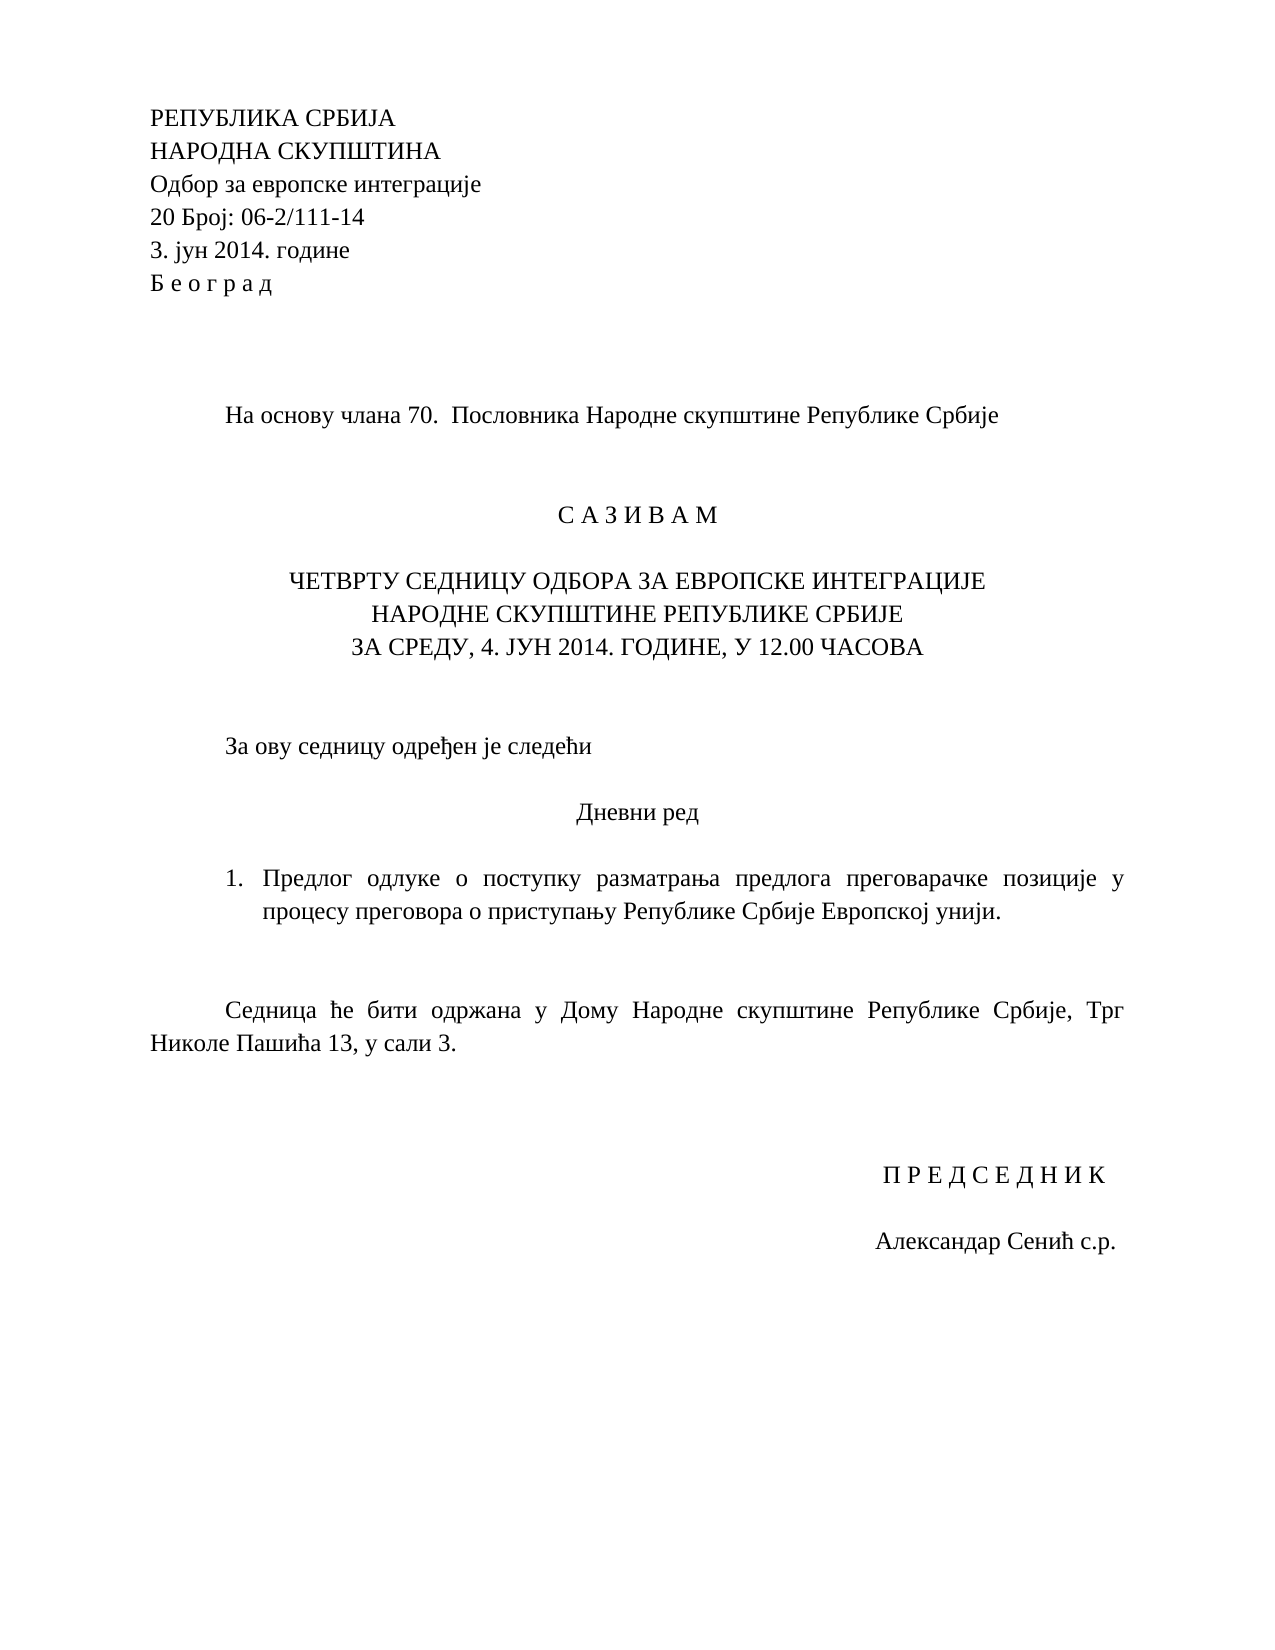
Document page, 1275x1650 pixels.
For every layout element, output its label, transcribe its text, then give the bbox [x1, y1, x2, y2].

text На основу члана 70. Пословника Народне скупштине Републике Србије [150, 401, 1125, 429]
text За ову седницу одређен је следећи [150, 731, 1125, 759]
text РЕПУБЛИКА СРБИЈА [150, 103, 1125, 132]
text 20 Број: 06-2/111-14 [150, 202, 1125, 231]
text Александар Сенић с.р. [825, 1226, 1125, 1255]
list Предлог одлуке о поступку разматрања предлога преговарачке позиције у процесу преговора о приступању Републике Србије Европској унији. [225, 863, 1125, 925]
text ЧЕТВРТУ СЕДНИЦУ ОДБОРА ЗА ЕВРОПСКЕ ИНТЕГРАЦИЈЕ [150, 566, 1125, 594]
text Б е о г р а д [150, 268, 1125, 297]
text Одбор за европске интеграције [150, 169, 1125, 198]
text Дневни ред [150, 797, 1125, 826]
text ЗА СРЕДУ, 4. ЈУН 2014. ГОДИНЕ, У 12.00 ЧАСОВА [150, 632, 1125, 661]
text С А З И В А М [150, 500, 1125, 528]
text Седница ће бити одржана у Дому Народне скупштине Републике Србије, Трг Николе Пашића 13, у сали 3. [150, 995, 1125, 1057]
text НАРОДНА СКУПШТИНА [150, 136, 1125, 165]
text НАРОДНЕ СКУПШТИНЕ РЕПУБЛИКЕ СРБИЈЕ [150, 599, 1125, 627]
text П Р Е Д С Е Д Н И К [750, 1160, 1125, 1189]
text 3. јун 2014. године [150, 236, 1125, 264]
